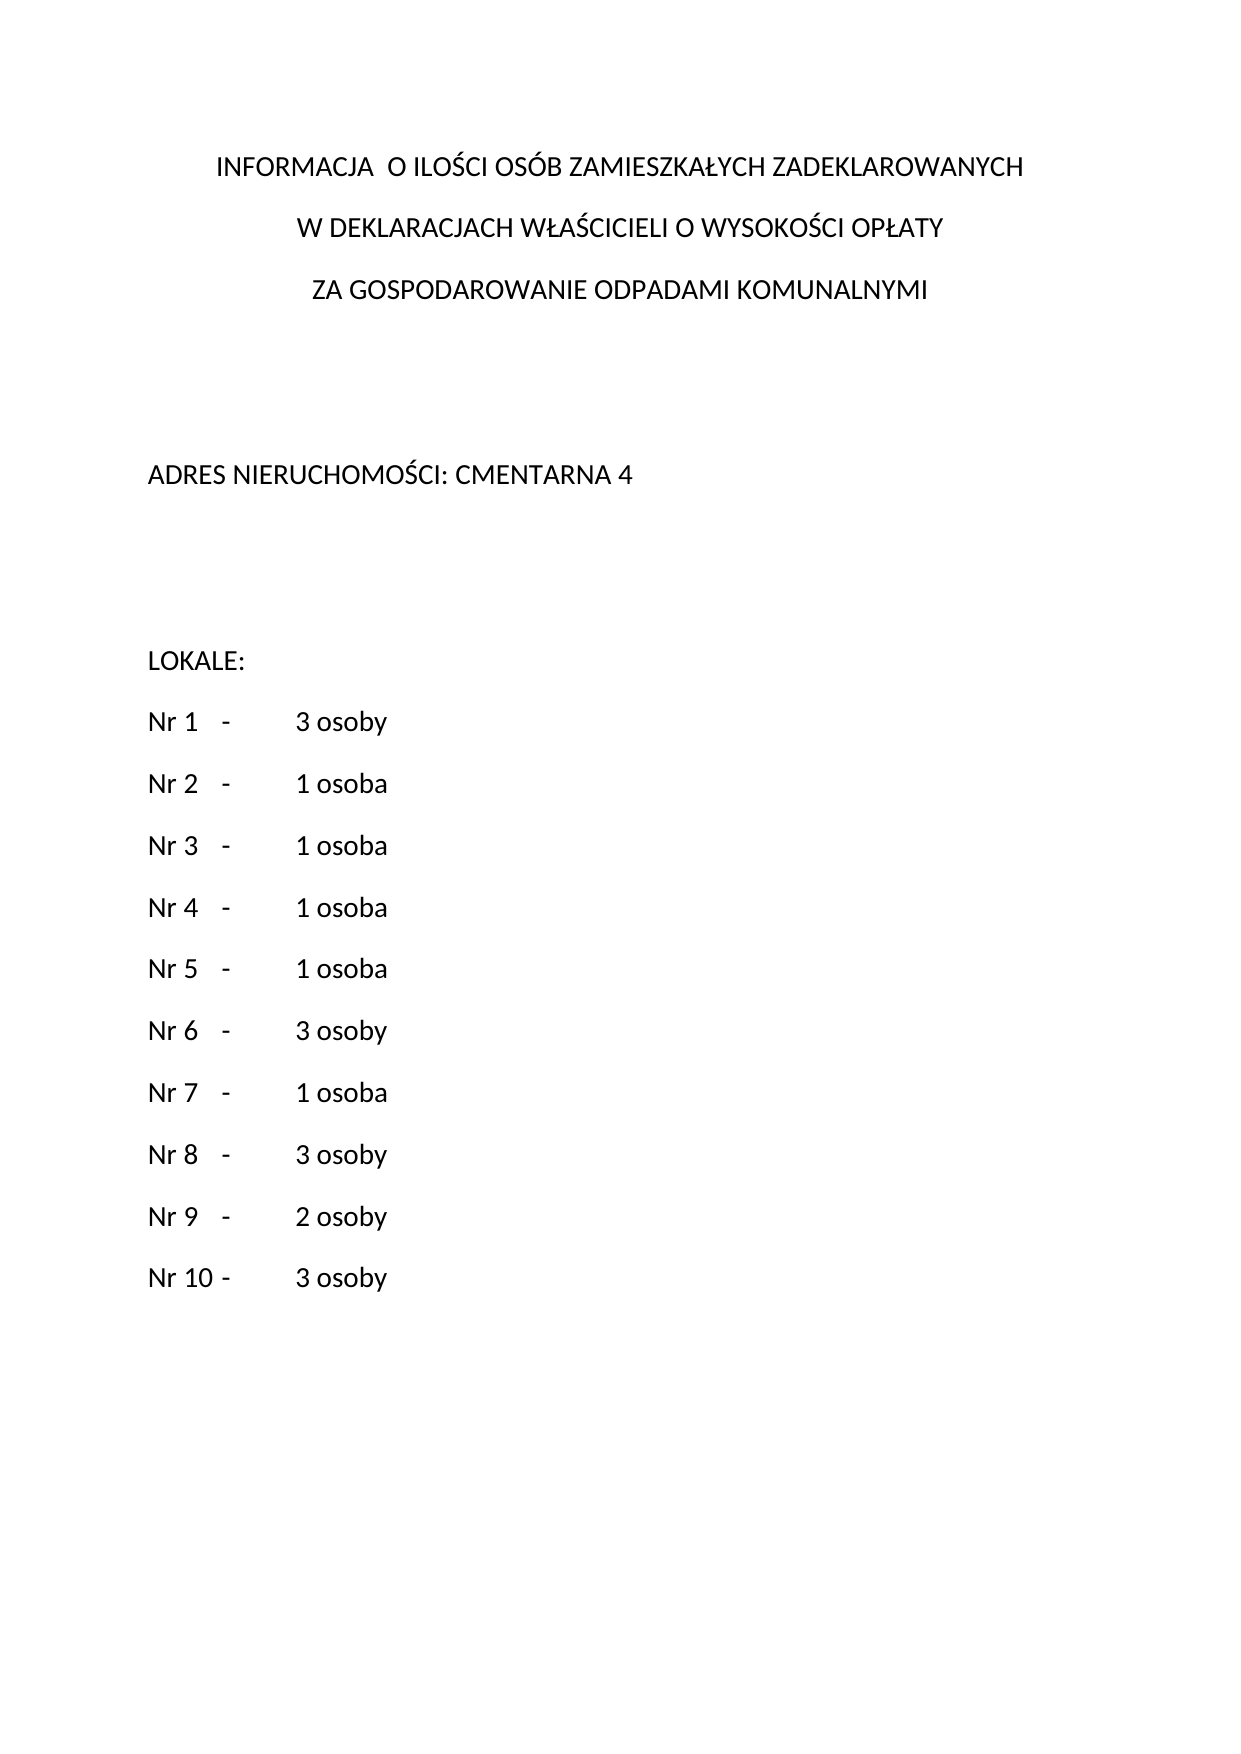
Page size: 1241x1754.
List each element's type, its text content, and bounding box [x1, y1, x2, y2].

text INFORMACJA O ILOŚCI OSÓB ZAMIESZKAŁYCH ZADEKLAROWANYCH [148, 148, 1093, 183]
text ZA GOSPODAROWANIE ODPADAMI KOMUNALNYMI [148, 271, 1093, 307]
text LOKALE: [148, 642, 1093, 677]
text ADRES NIERUCHOMOŚCI: CMENTARNA 4 [148, 456, 1093, 492]
text Nr 10 - 3 osoby [148, 1259, 1093, 1295]
text Nr 1 - 3 osoby [148, 703, 1093, 739]
text Nr 5 - 1 osoba [148, 951, 1093, 986]
text Nr 4 - 1 osoba [148, 889, 1093, 924]
text Nr 2 - 1 osoba [148, 765, 1093, 801]
text Nr 8 - 3 osoby [148, 1136, 1093, 1172]
text Nr 7 - 1 osoba [148, 1074, 1093, 1110]
text W DEKLARACJACH WŁAŚCICIELI O WYSOKOŚCI OPŁATY [148, 209, 1093, 245]
text Nr 6 - 3 osoby [148, 1012, 1093, 1048]
text Nr 9 - 2 osoby [148, 1198, 1093, 1233]
text Nr 3 - 1 osoba [148, 827, 1093, 863]
